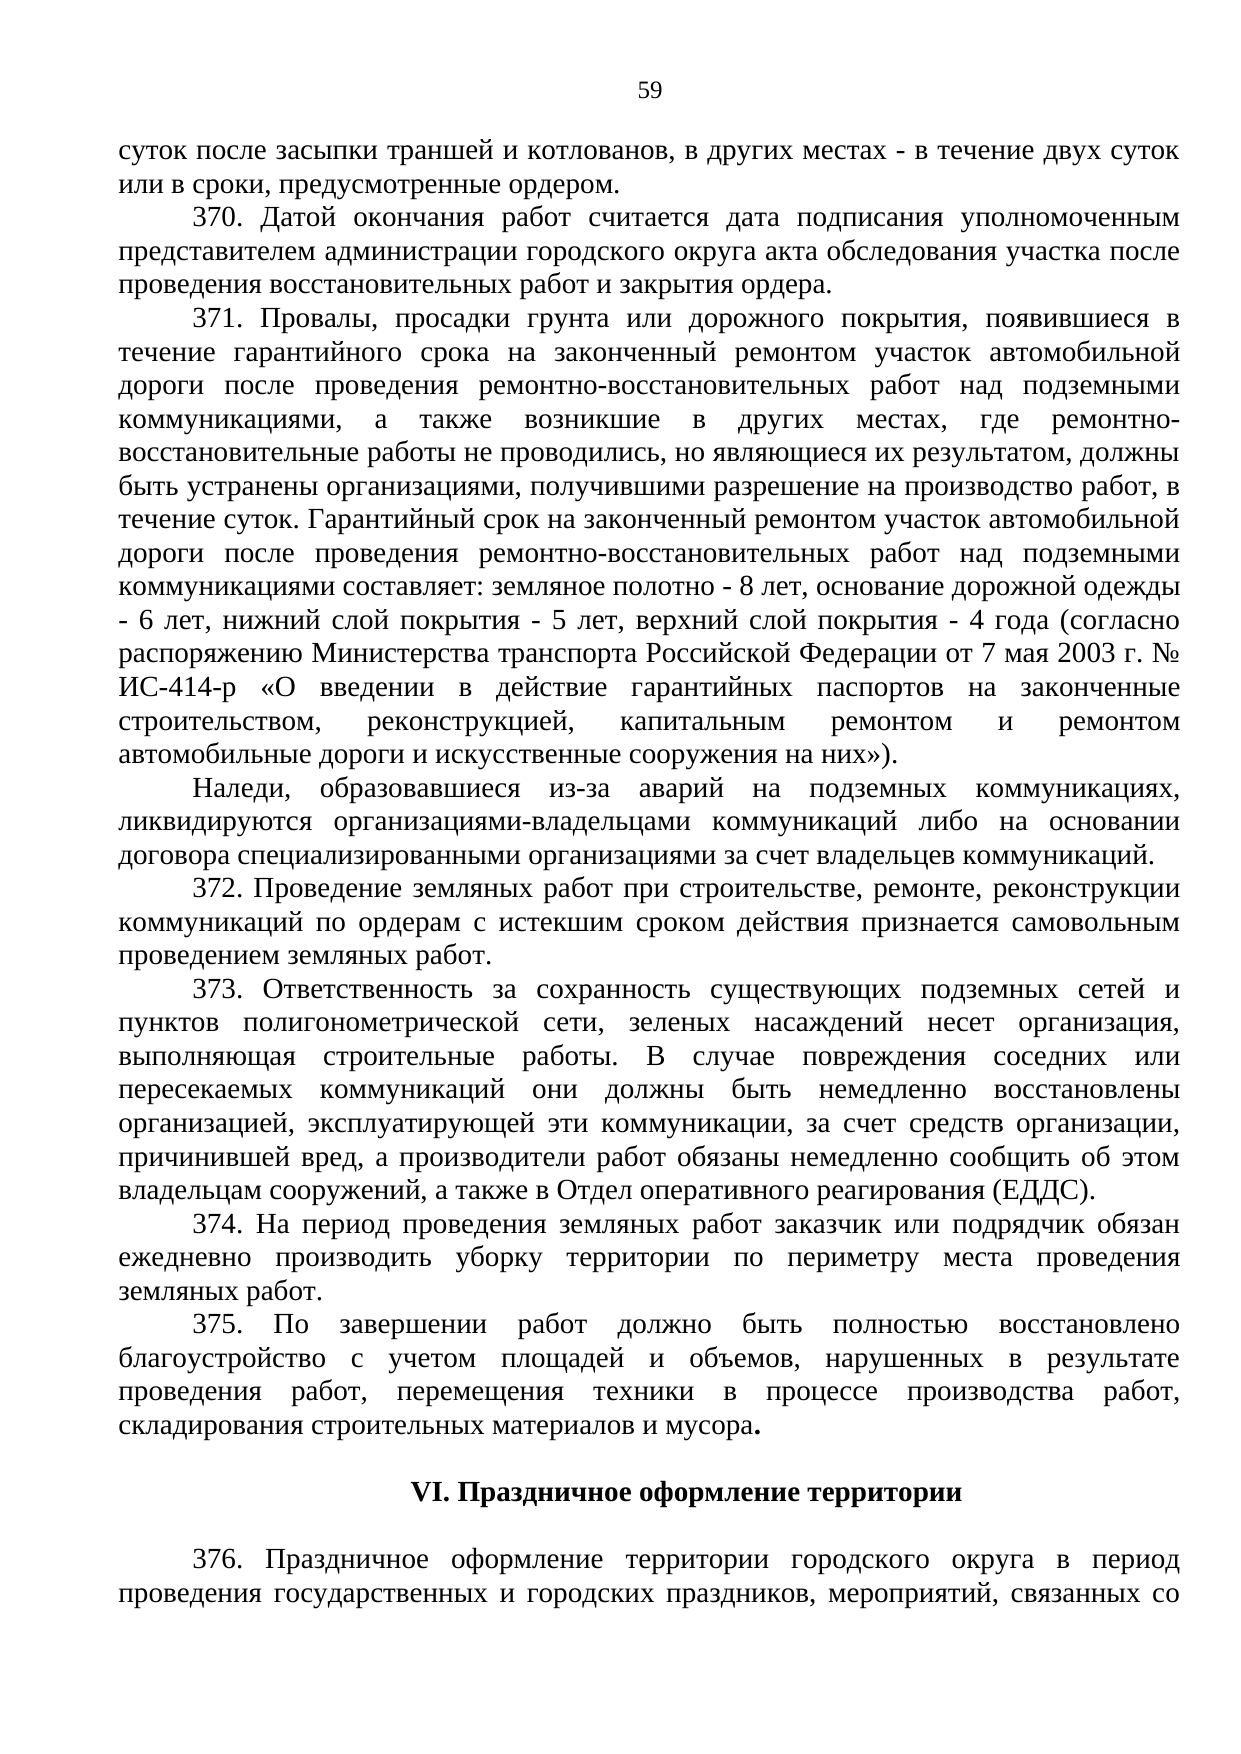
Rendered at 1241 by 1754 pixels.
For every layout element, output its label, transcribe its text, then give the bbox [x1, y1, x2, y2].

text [118, 1541, 1181, 1608]
text 375. По завершении работ должно быть полностью восстановлено благоустройство с учетом площадей и объемов, нарушенных в результате проведения работ, перемещения техники в процессе производства работ, складирования строительных материалов и мусора. [118, 1306, 1181, 1441]
text 372. Проведение земляных работ при строительстве, ремонте, реконструкции коммуникаций по ордерам с истекшим сроком действия признается самовольным проведением земляных работ. [118, 870, 1181, 971]
text 373. Ответственность за сохранность существующих подземных сетей и пунктов полигонометрической сети, зеленых насаждений несет организация, выполняющая строительные работы. В случае повреждения соседних или пересекаемых коммуникаций они должны быть немедленно восстановлены организацией, эксплуатирующей эти коммуникации, за счет средств организации, причинившей вред, а производители работ обязаны немедленно сообщить об этом владельцам сооружений, а также в Отдел оперативного реагирования (ЕДДС). [118, 971, 1181, 1206]
text 371. Провалы, просадки грунта или дорожного покрытия, появившиеся в течение гарантийного срока на законченный ремонтом участок автомобильной дороги после проведения ремонтно-восстановительных работ над подземными коммуникациями, а также возникшие в других местах, где ремонтно-восстановительные работы не проводились, но являющиеся их результатом, должны быть устранены организациями, получившими разрешение на производство работ, в течение суток. Гарантийный срок на законченный ремонтом участок автомобильной дороги после проведения ремонтно-восстановительных работ над подземными коммуникациями составляет: земляное полотно - 8 лет, основание дорожной одежды - 6 лет, нижний слой покрытия - 5 лет, верхний слой покрытия - 4 года (согласно распоряжению Министерства транспорта Российской Федерации от 7 мая 2003 г. № ИС-414-р «О введении в действие гарантийных паспортов на законченные строительством, реконструкцией, капитальным ремонтом и ремонтом автомобильные дороги и искусственные сооружения на них»). [118, 300, 1181, 770]
text Наледи, образовавшиеся из-за аварий на подземных коммуникациях, ликвидируются организациями-владельцами коммуникаций либо на основании договора специализированными организациями за счет владельцев коммуникаций. [118, 770, 1181, 870]
text VI. Праздничное оформление территории [118, 1474, 1181, 1508]
text 370. Датой окончания работ считается дата подписания уполномоченным представителем администрации городского округа акта обследования участка после проведения восстановительных работ и закрытия ордера. [118, 199, 1181, 300]
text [118, 132, 1181, 199]
text 374. На период проведения земляных работ заказчик или подрядчик обязан ежедневно производить уборку территории по периметру места проведения земляных работ. [118, 1206, 1181, 1306]
